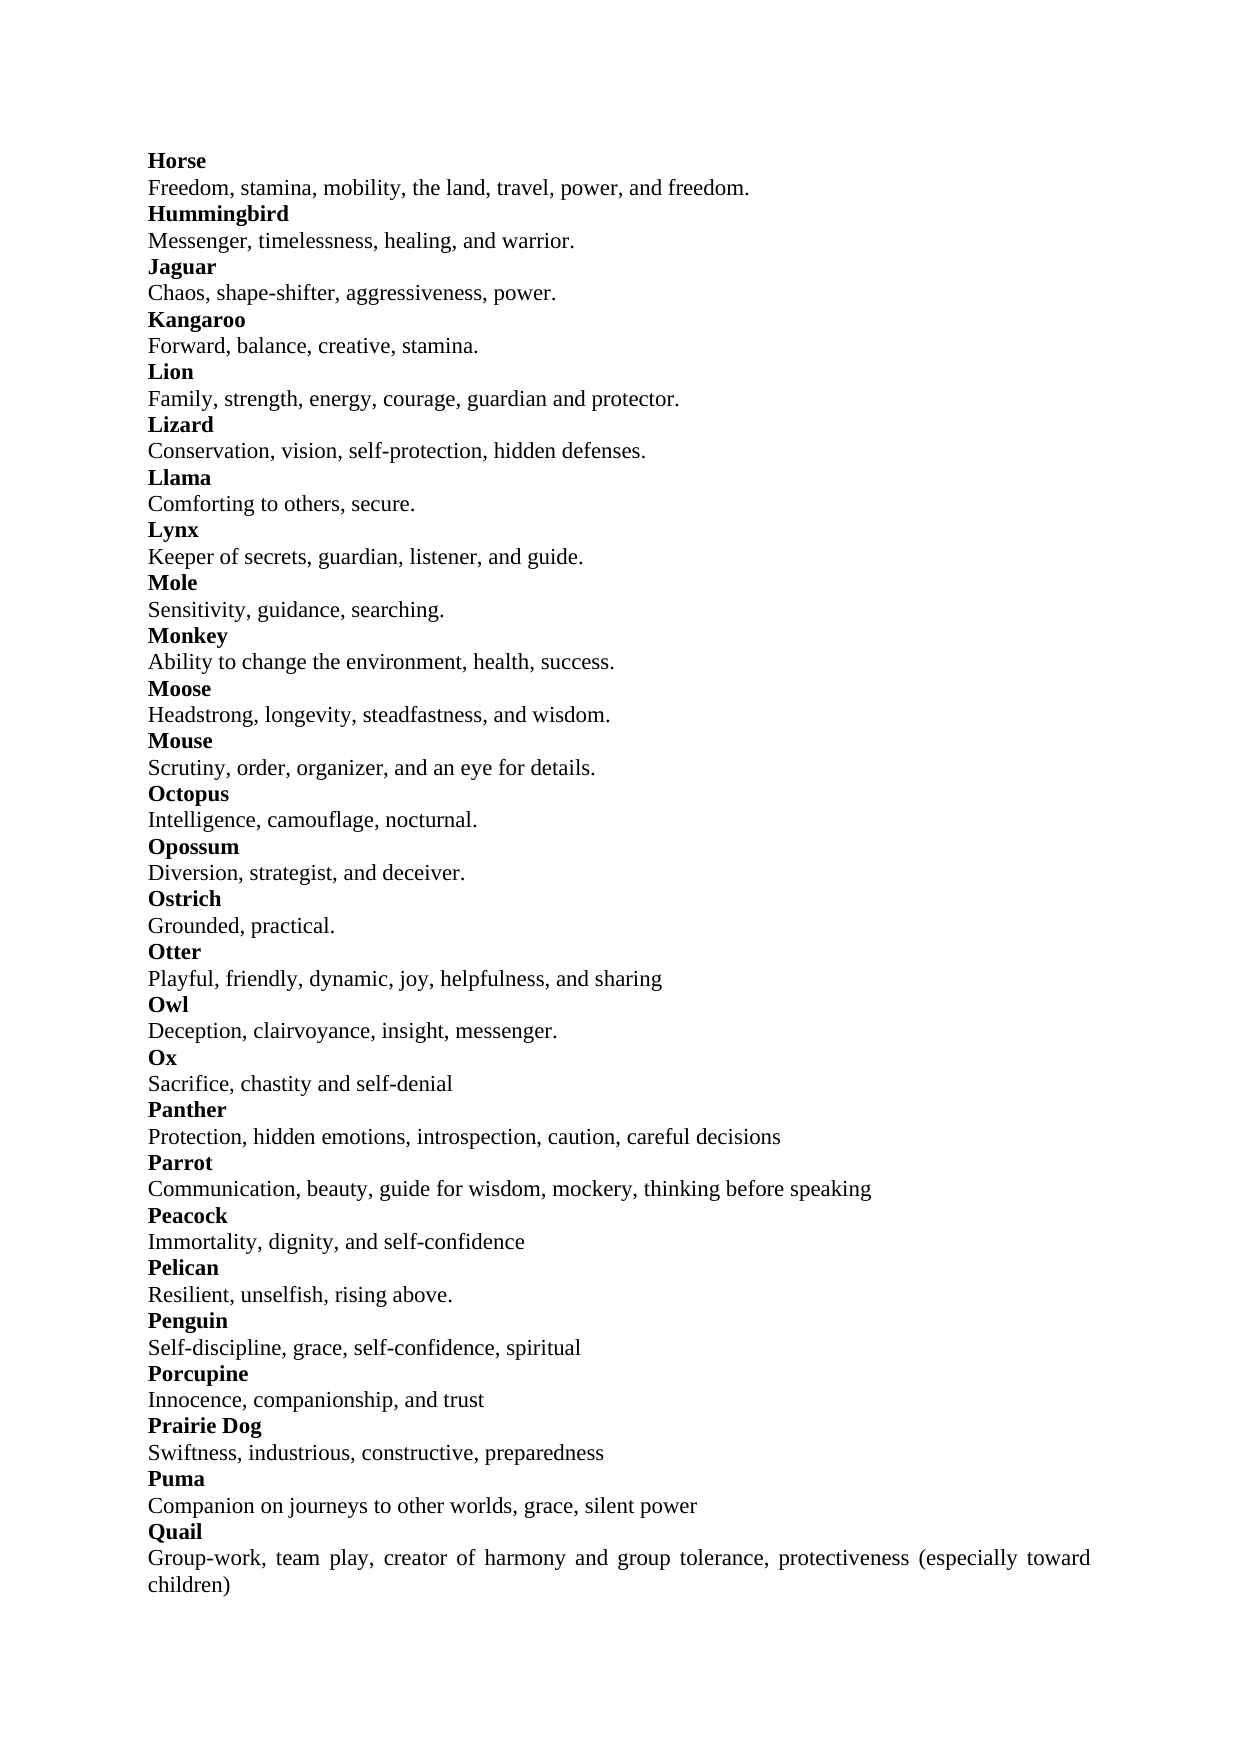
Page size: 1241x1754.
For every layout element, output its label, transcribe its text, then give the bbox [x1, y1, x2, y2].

text Panther [148, 1096, 1093, 1123]
text Grounded, practical. [148, 912, 1093, 938]
text Communication, beauty, guide for wisdom, mockery, thinking before speaking [148, 1175, 1093, 1202]
text Conservation, vision, self-protection, hidden defenses. [148, 437, 1093, 464]
text Self-discipline, grace, self-confidence, spiritual [148, 1333, 1093, 1360]
text Innocence, companionship, and trust [148, 1386, 1093, 1413]
text Group-work, team play, creator of harmony and group tolerance, protectiveness (especially toward children) [148, 1544, 1093, 1597]
text Playful, friendly, dynamic, joy, helpfulness, and sharing [148, 964, 1093, 991]
text Kangaroo [148, 306, 1093, 332]
text Protection, hidden emotions, introspection, caution, careful decisions [148, 1123, 1093, 1149]
text Pelican [148, 1254, 1093, 1281]
text Hummingbird [148, 200, 1093, 227]
text Lizard [148, 411, 1093, 437]
text Comforting to others, secure. [148, 490, 1093, 517]
text Horse [148, 148, 1093, 174]
text Chaos, shape-shifter, aggressiveness, power. [148, 279, 1093, 306]
text Ox [148, 1044, 1093, 1070]
text Lion [148, 358, 1093, 385]
text Llama [148, 464, 1093, 490]
text Owl [148, 991, 1093, 1017]
text Messenger, timelessness, healing, and warrior. [148, 227, 1093, 253]
text Diversion, strategist, and deceiver. [148, 859, 1093, 886]
text Keeper of secrets, guardian, listener, and guide. [148, 543, 1093, 569]
text Opossum [148, 833, 1093, 859]
text Mole [148, 569, 1093, 596]
text Ability to change the environment, health, success. [148, 648, 1093, 675]
text Quail [148, 1518, 1093, 1544]
text Family, strength, energy, courage, guardian and protector. [148, 385, 1093, 411]
text Scrutiny, order, organizer, and an eye for details. [148, 754, 1093, 780]
text Puma [148, 1465, 1093, 1492]
text Companion on journeys to other worlds, grace, silent power [148, 1492, 1093, 1518]
text Prairie Dog [148, 1413, 1093, 1439]
text Penguin [148, 1307, 1093, 1333]
text Porcupine [148, 1360, 1093, 1386]
text Swiftness, industrious, constructive, preparedness [148, 1439, 1093, 1465]
text Ostrich [148, 886, 1093, 912]
text Octopus [148, 780, 1093, 806]
text Otter [148, 938, 1093, 964]
text Freedom, stamina, mobility, the land, travel, power, and freedom. [148, 174, 1093, 200]
text Peacock [148, 1202, 1093, 1228]
text Monkey [148, 622, 1093, 648]
text Immortality, dignity, and self-confidence [148, 1228, 1093, 1254]
text Forward, balance, creative, stamina. [148, 332, 1093, 358]
text Mouse [148, 727, 1093, 754]
text Intelligence, camouflage, nocturnal. [148, 806, 1093, 833]
text Sensitivity, guidance, searching. [148, 596, 1093, 622]
text Moose [148, 675, 1093, 701]
text Headstrong, longevity, steadfastness, and wisdom. [148, 701, 1093, 727]
text Resilient, unselfish, rising above. [148, 1281, 1093, 1307]
text Lynx [148, 517, 1093, 543]
text Sacrifice, chastity and self-denial [148, 1070, 1093, 1096]
text Parrot [148, 1149, 1093, 1175]
text Jaguar [148, 253, 1093, 279]
text Deception, clairvoyance, insight, messenger. [148, 1017, 1093, 1044]
